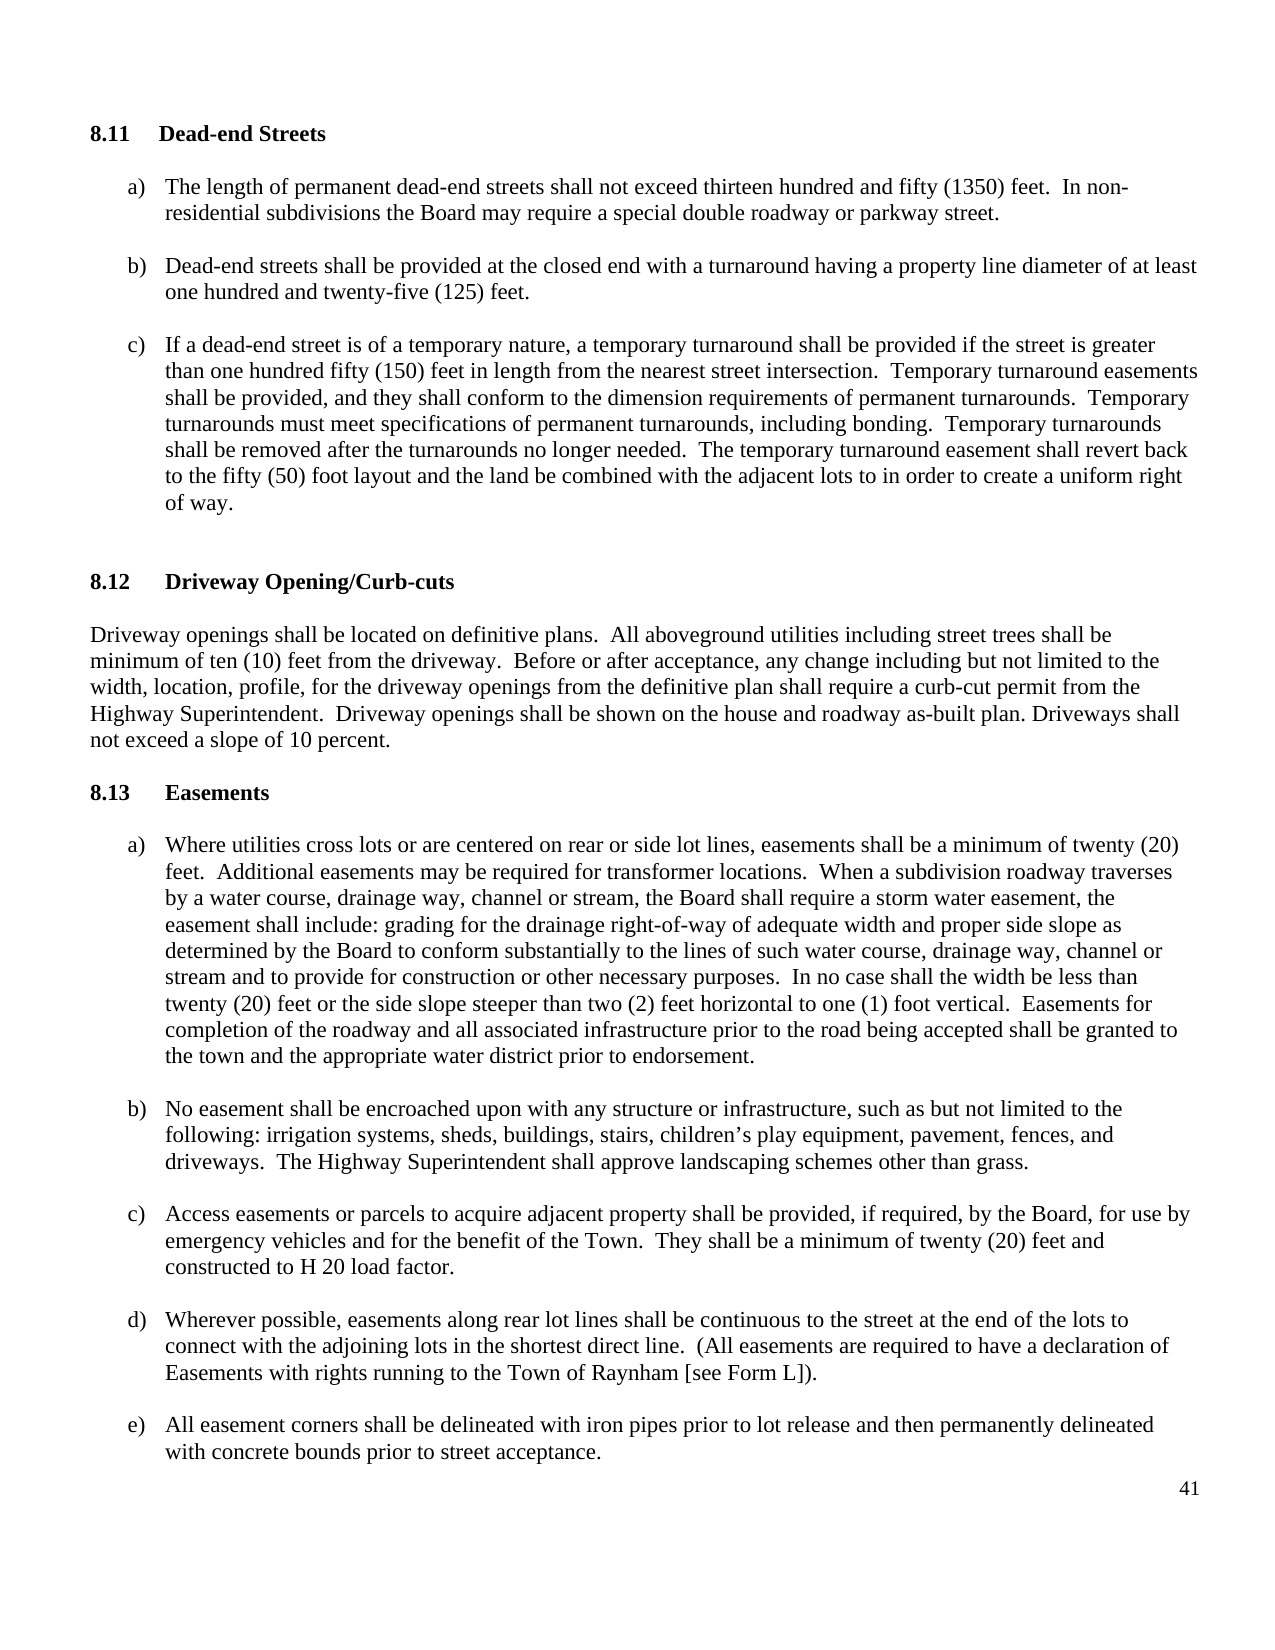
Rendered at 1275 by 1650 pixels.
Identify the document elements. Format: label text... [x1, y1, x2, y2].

list Driveway Opening/Curb-cuts [90, 568, 1200, 594]
text Driveway openings shall be located on definitive plans. All aboveground utilities including street trees shall be minimum of ten (10) feet from the driveway. Before or after acceptance, any change including but not limited to the width, location, profile, for the driveway openings from the definitive plan shall require a curb-cut permit from the Highway Superintendent. Driveway openings shall be shown on the house and roadway as-built plan. Driveways shall not exceed a slope of 10 percent. [90, 621, 1200, 752]
list Dead-end streets shall be provided at the closed end with a turnaround having a property line diameter of at least one hundred and twenty-five (125) feet. [127, 252, 1200, 304]
list Where utilities cross lots or are centered on rear or side lot lines, easements shall be a minimum of twenty (20) feet. Additional easements may be required for transformer locations. When a subdivision roadway traverses by a water course, drainage way, channel or stream, the Board shall require a storm water easement, the easement shall include: grading for the drainage right-of-way of adequate width and proper side slope as determined by the Board to conform substantially to the lines of such water course, drainage way, channel or stream and to provide for construction or other necessary purposes. In no case shall the width be less than twenty (20) feet or the side slope steeper than two (2) feet horizontal to one (1) foot vertical. Easements for completion of the roadway and all associated infrastructure prior to the road being accepted shall be granted to the town and the appropriate water district prior to endorsement. [127, 832, 1200, 1069]
list The length of permanent dead-end streets shall not exceed thirteen hundred and fifty (1350) feet. In non-residential subdivisions the Board may require a special double roadway or parkway street. [127, 173, 1200, 225]
list If a dead-end street is of a temporary nature, a temporary turnaround shall be provided if the street is greater than one hundred fifty (150) feet in length from the nearest street intersection. Temporary turnaround easements shall be provided, and they shall conform to the dimension requirements of permanent turnarounds. Temporary turnarounds must meet specifications of permanent turnarounds, including bonding. Temporary turnarounds shall be removed after the turnarounds no longer needed. The temporary turnaround easement shall revert back to the fifty (50) foot layout and the land be combined with the adjacent lots to in order to create a uniform right of way. [127, 331, 1200, 515]
text 8.11 Dead-end Streets [90, 120, 1200, 146]
list Access easements or parcels to acquire adjacent property shall be provided, if required, by the Board, for use by emergency vehicles and for the benefit of the Town. They shall be a minimum of twenty (20) feet and constructed to H 20 load factor. [127, 1201, 1200, 1279]
list No easement shall be encroached upon with any structure or infrastructure, such as but not limited to the following: irrigation systems, sheds, buildings, stairs, children’s play equipment, pavement, fences, and driveways. The Highway Superintendent shall approve landscaping schemes other than grass. [127, 1095, 1200, 1174]
list Easements [90, 779, 1200, 805]
list Wherever possible, easements along rear lot lines shall be continuous to the street at the end of the lots to connect with the adjoining lots in the shortest direct line. (All easements are required to have a declaration of Easements with rights running to the Town of [see Form L]). [127, 1306, 1200, 1385]
list All easement corners shall be delineated with iron pipes prior to lot release and then permanently delineated with concrete bounds prior to street acceptance. [127, 1411, 1200, 1464]
